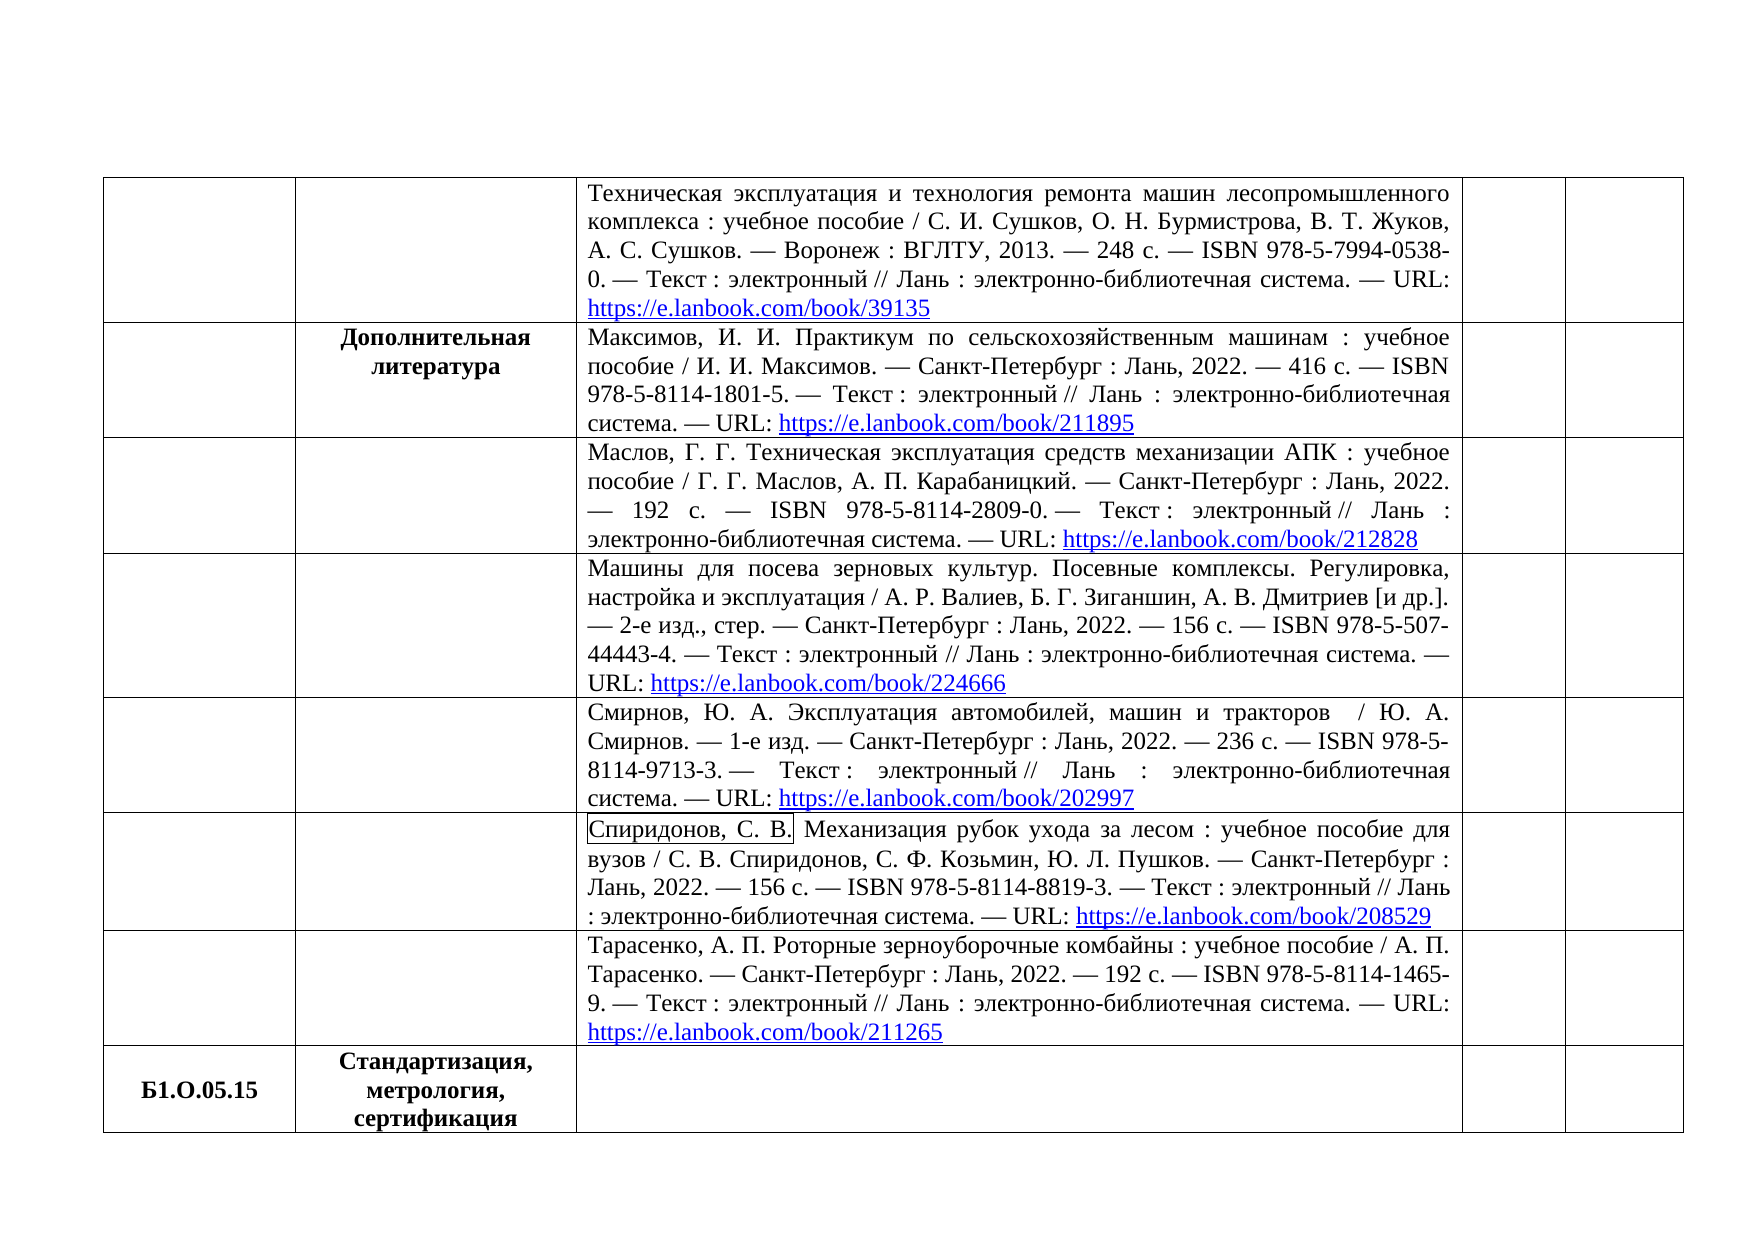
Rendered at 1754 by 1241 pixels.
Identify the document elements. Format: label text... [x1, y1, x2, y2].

table_cell Дополнительная литература [296, 323, 576, 437]
table_cell [296, 438, 576, 552]
table_cell [104, 698, 295, 812]
table_cell Техническая эксплуатация и технология ремонта машин лесопромышленного комплекса : учебное пособие / С. И. Сушков, О. Н. Бурмистрова, В. Т. Жуков, А. С. Сушков. — Воронеж : ВГЛТУ, 2013. — 248 с. — ISBN 978-5-7994-0538-0. — Текст : электронный // Лань : электронно-библиотечная система. — URL: https://e.lanbook.com/book/39135 [577, 178, 1462, 321]
table_cell [296, 698, 576, 812]
table_cell [1566, 438, 1683, 552]
table_cell [1566, 323, 1683, 437]
table_cell [1463, 438, 1565, 552]
table_cell [1566, 554, 1683, 697]
table_cell [1566, 178, 1683, 321]
table_cell Спиридонов, С. В. Механизация рубок ухода за лесом : учебное пособие для вузов / С. В. Спиридонов, С. Ф. Козьмин, Ю. Л. Пушков. — Санкт-Петербург : Лань, 2022. — 156 с. — ISBN 978-5-8114-8819-3. — Текст : электронный // Лань : электронно-библиотечная система. — URL: https://e.lanbook.com/book/208529 [577, 813, 1462, 930]
table_cell Максимов, И. И. Практикум по сельскохозяйственным машинам : учебное пособие / И. И. Максимов. — Санкт-Петербург : Лань, 2022. — 416 с. — ISBN 978-5-8114-1801-5. — Текст : электронный // Лань : электронно-библиотечная система. — URL: https://e.lanbook.com/book/211895 [577, 323, 1462, 437]
table_cell Стандартизация, метрология, сертификация [296, 1046, 576, 1132]
table_cell [1463, 931, 1565, 1045]
table_cell [104, 554, 295, 697]
table_cell Тарасенко, А. П. Роторные зерноуборочные комбайны : учебное пособие / А. П. Тарасенко. — Санкт-Петербург : Лань, 2022. — 192 с. — ISBN 978-5-8114-1465-9. — Текст : электронный // Лань : электронно-библиотечная система. — URL: https://e.lanbook.com/book/211265 [577, 931, 1462, 1045]
table_cell [1566, 813, 1683, 930]
table_cell [1463, 178, 1565, 321]
table_cell [1566, 931, 1683, 1045]
table_cell [1463, 698, 1565, 812]
table_cell [1566, 698, 1683, 812]
table_cell [104, 178, 295, 321]
table_cell [1566, 1046, 1683, 1132]
table_cell [104, 813, 295, 930]
table_cell Смирнов, Ю. А. Эксплуатация автомобилей, машин и тракторов / Ю. А. Смирнов. — 1-е изд. — Санкт-Петербург : Лань, 2022. — 236 с. — ISBN 978-5-8114-9713-3. — Текст : электронный // Лань : электронно-библиотечная система. — URL: https://e.lanbook.com/book/202997 [577, 698, 1462, 812]
table_cell [1463, 323, 1565, 437]
table_cell Маслов, Г. Г. Техническая эксплуатация средств механизации АПК : учебное пособие / Г. Г. Маслов, А. П. Карабаницкий. — Санкт-Петербург : Лань, 2022. — 192 с. — ISBN 978-5-8114-2809-0. — Текст : электронный // Лань : электронно-библиотечная система. — URL: https://e.lanbook.com/book/212828 [577, 438, 1462, 552]
table_cell Машины для посева зерновых культур. Посевные комплексы. Регулировка, настройка и эксплуатация / А. Р. Валиев, Б. Г. Зиганшин, А. В. Дмитриев [и др.]. — 2-е изд., стер. — Санкт-Петербург : Лань, 2022. — 156 с. — ISBN 978-5-507-44443-4. — Текст : электронный // Лань : электронно-библиотечная система. — URL: https://e.lanbook.com/book/224666 [577, 554, 1462, 697]
table_cell [104, 323, 295, 437]
table_cell [577, 1046, 1462, 1132]
table_cell [296, 813, 576, 930]
table_cell [1463, 813, 1565, 930]
table_cell Б1.О.05.15 [104, 1046, 295, 1132]
table_cell [104, 931, 295, 1045]
table_cell [296, 931, 576, 1045]
table_cell [104, 438, 295, 552]
table_cell [1463, 1046, 1565, 1132]
table_cell [296, 554, 576, 697]
table_cell [1463, 554, 1565, 697]
table_cell [296, 178, 576, 321]
